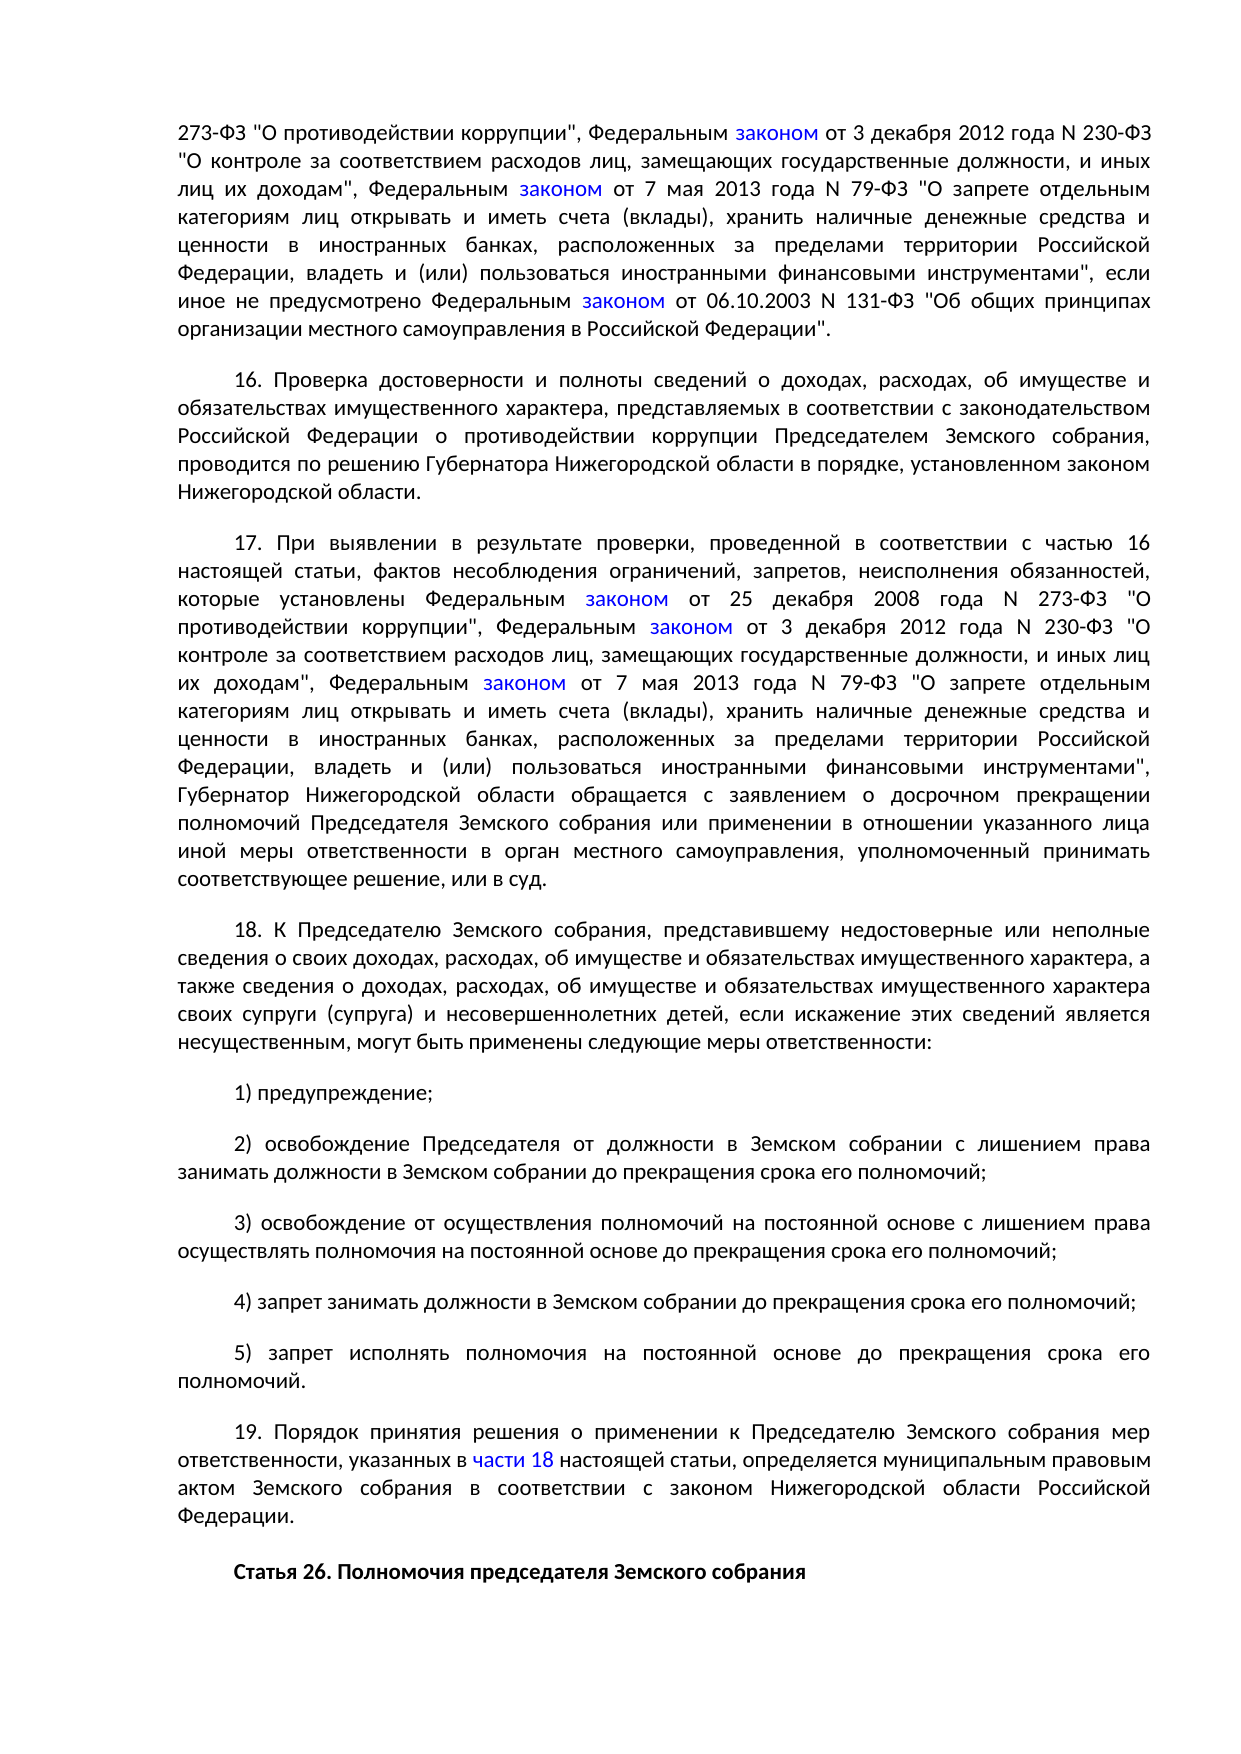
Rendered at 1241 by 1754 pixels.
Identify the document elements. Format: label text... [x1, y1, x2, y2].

text 18. К Председателю Земского собрания, представившему недостоверные или неполные сведения о своих доходах, расходах, об имуществе и обязательствах имущественного характера, а также сведения о доходах, расходах, об имуществе и обязательствах имущественного характера своих супруги (супруга) и несовершеннолетних детей, если искажение этих сведений является несущественным, могут быть применены следующие меры ответственности: [177, 915, 1152, 1056]
text 16. Проверка достоверности и полноты сведений о доходах, расходах, об имуществе и обязательствах имущественного характера, представляемых в соответствии с законодательством Российской Федерации о противодействии коррупции Председателем Земского собрания, проводится по решению Губернатора Нижегородской области в порядке, установленном законом Нижегородской области. [177, 365, 1152, 505]
text 5) запрет исполнять полномочия на постоянной основе до прекращения срока его полномочий. [177, 1338, 1152, 1394]
text 1) предупреждение; [177, 1078, 1152, 1106]
text 4) запрет занимать должности в Земском собрании до прекращения срока его полномочий; [177, 1287, 1152, 1315]
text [177, 118, 1152, 342]
text 3) освобождение от осуществления полномочий на постоянной основе с лишением права осуществлять полномочия на постоянной основе до прекращения срока его полномочий; [177, 1208, 1152, 1264]
text 19. Порядок принятия решения о применении к Председателю Земского собрания мер ответственности, указанных в части 18 настоящей статьи, определяется муниципальным правовым актом Земского собрания в соответствии с законом Нижегородской области Российской Федерации. [177, 1417, 1152, 1529]
title Статья 26. Полномочия председателя Земского собрания [177, 1557, 1152, 1585]
text 2) освобождение Председателя от должности в Земском собрании с лишением права занимать должности в Земском собрании до прекращения срока его полномочий; [177, 1129, 1152, 1185]
text 17. При выявлении в результате проверки, проведенной в соответствии с частью 16 настоящей статьи, фактов несоблюдения ограничений, запретов, неисполнения обязанностей, которые установлены Федеральным законом от 25 декабря 2008 года N 273-ФЗ "О противодействии коррупции", Федеральным законом от 3 декабря 2012 года N 230-ФЗ "О контроле за соответствием расходов лиц, замещающих государственные должности, и иных лиц их доходам", Федеральным законом от 7 мая 2013 года N 79-ФЗ "О запрете отдельным категориям лиц открывать и иметь счета (вклады), хранить наличные денежные средства и ценности в иностранных банках, расположенных за пределами территории Российской Федерации, владеть и (или) пользоваться иностранными финансовыми инструментами", Губернатор Нижегородской области обращается с заявлением о досрочном прекращении полномочий Председателя Земского собрания или применении в отношении указанного лица иной меры ответственности в орган местного самоуправления, уполномоченный принимать соответствующее решение, или в суд. [177, 528, 1152, 892]
